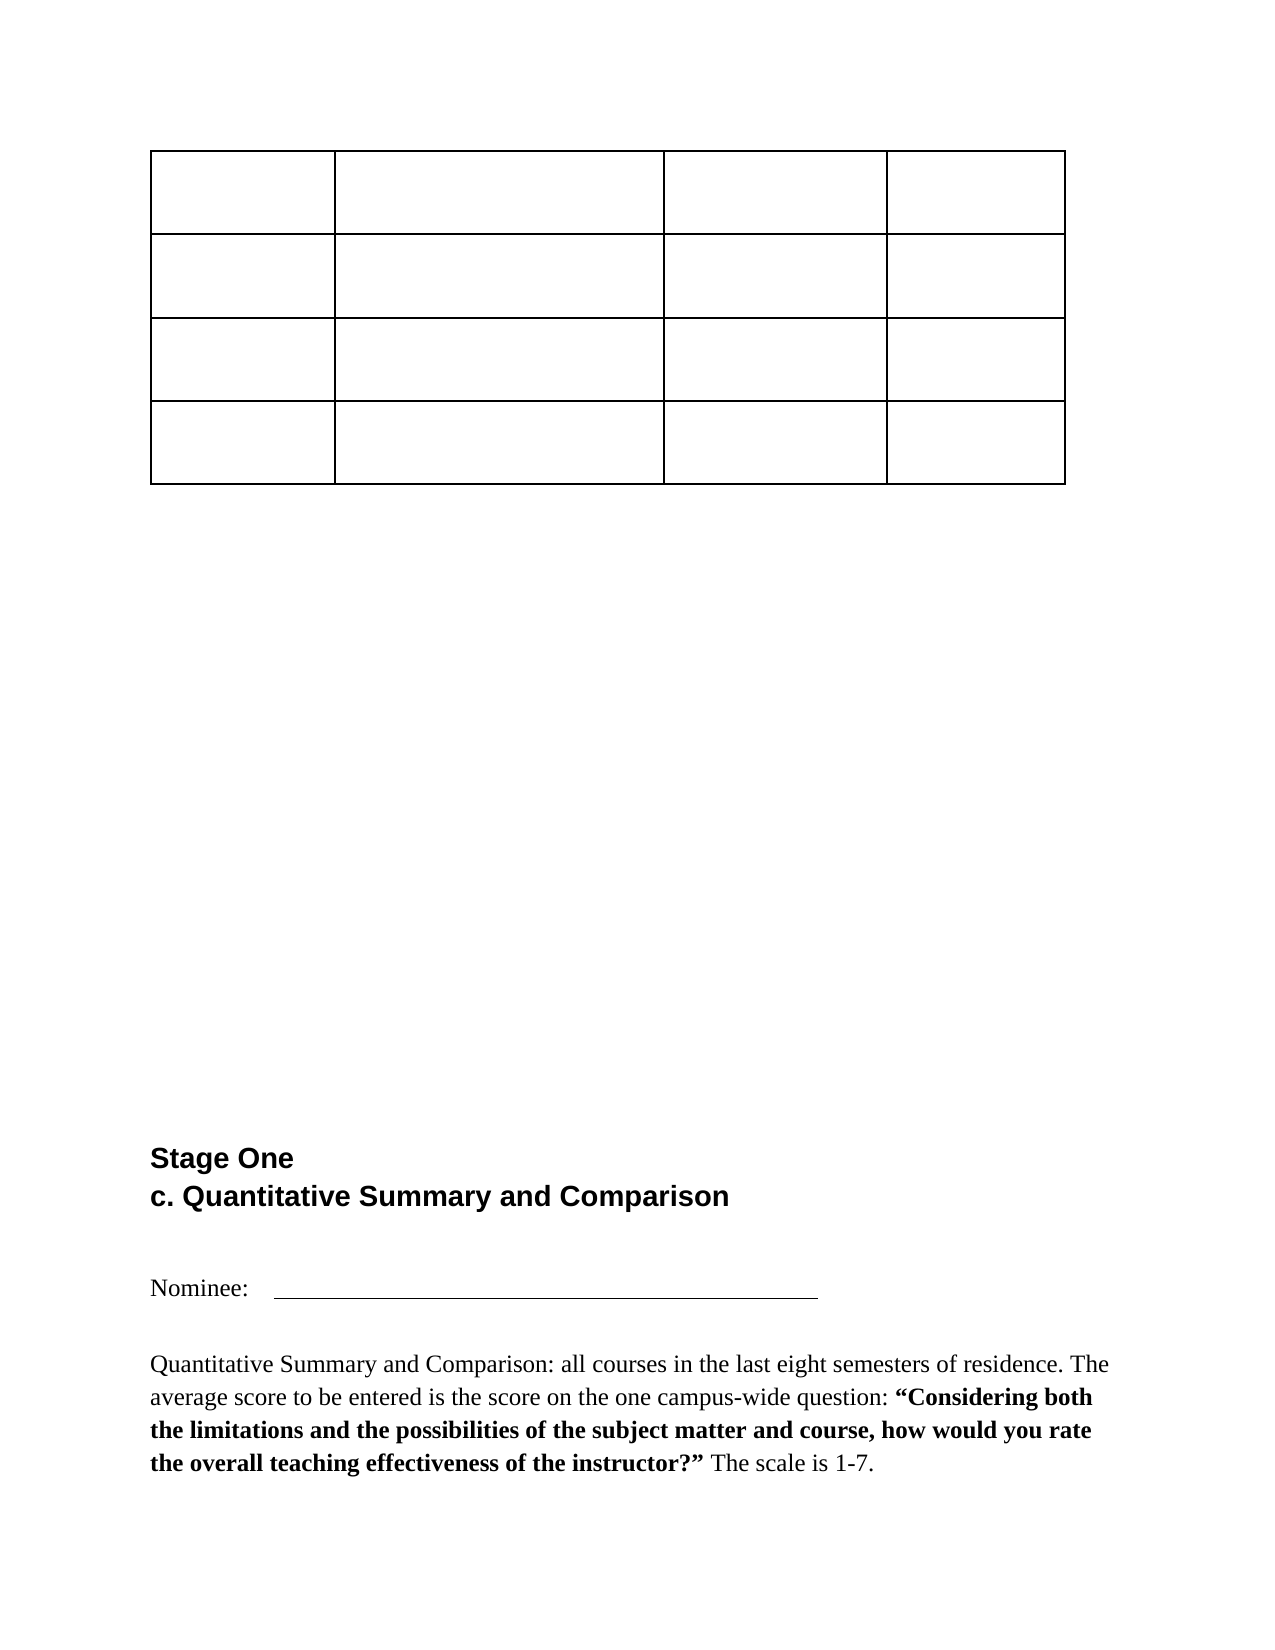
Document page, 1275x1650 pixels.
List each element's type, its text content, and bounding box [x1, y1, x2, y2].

table_cell [665, 152, 886, 233]
table_cell [336, 402, 663, 483]
table_cell [888, 319, 1064, 400]
table_cell [888, 152, 1064, 233]
table_cell [888, 235, 1064, 317]
table_cell [152, 319, 334, 400]
text Nominee: [150, 1273, 1125, 1302]
table_cell [336, 152, 663, 233]
table_cell [665, 319, 886, 400]
table_cell [336, 235, 663, 317]
table_cell [336, 319, 663, 400]
text Quantitative Summary and Comparison: all courses in the last eight semesters of residence. The average score to be entered is the score on the one campus-wide question: “Considering both the limitations and the possibilities of the subject matter and course, how would you rate the overall teaching effectiveness of the instructor?” The scale is 1-7. [150, 1349, 1125, 1476]
text c. Quantitative Summary and Comparison [150, 1179, 1125, 1213]
table_cell [665, 235, 886, 317]
table_cell [888, 402, 1064, 483]
table_cell [665, 402, 886, 483]
text Stage One [150, 1141, 1125, 1174]
table_cell [152, 152, 334, 233]
table_cell [152, 402, 334, 483]
table_cell [152, 235, 334, 317]
